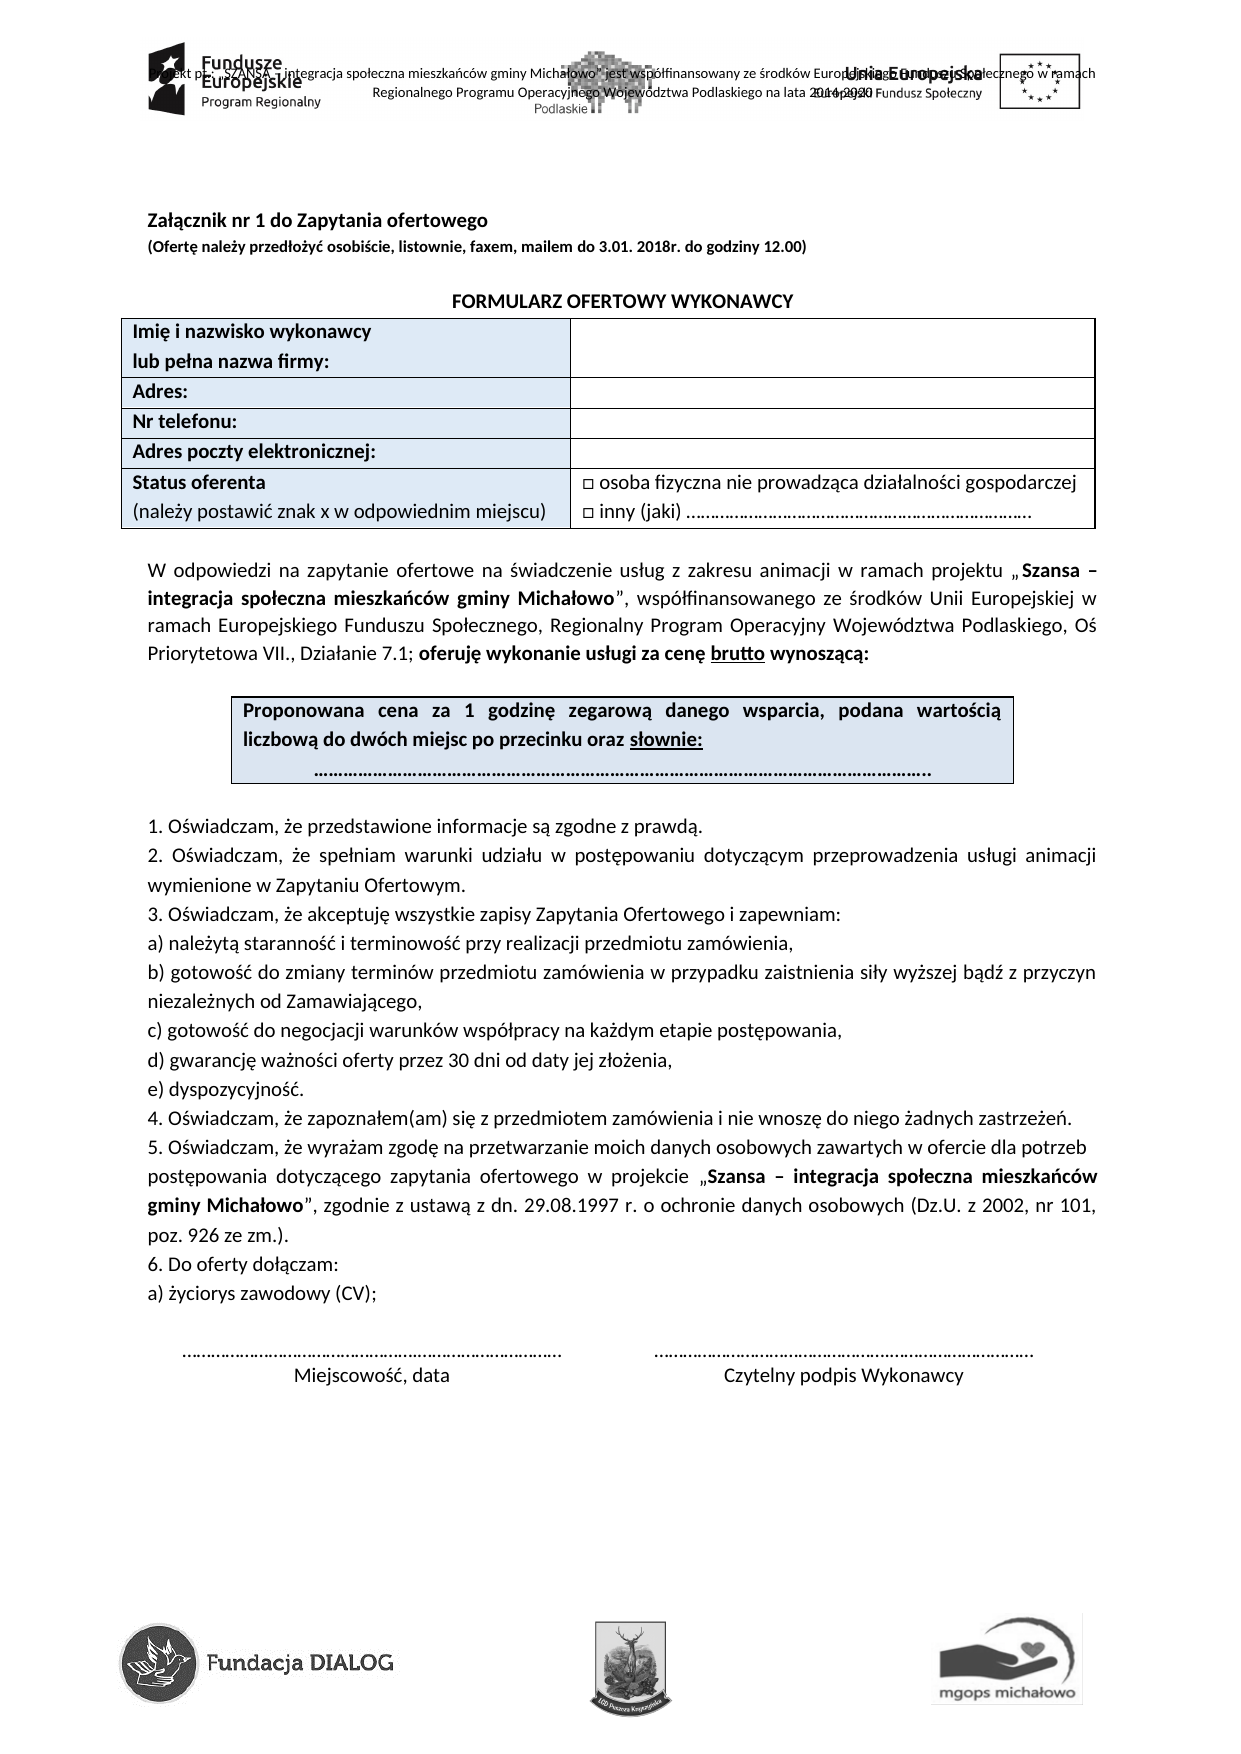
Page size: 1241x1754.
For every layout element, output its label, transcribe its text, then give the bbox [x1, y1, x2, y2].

table_header [571, 319, 1094, 377]
picture [931, 1613, 1084, 1706]
table_cell Adres: [122, 378, 570, 407]
table_cell Adres poczty elektronicznej: [122, 439, 570, 468]
table_cell □ osoba fizyczna nie prowadząca działalności gospodarczej □ inny (jaki) ……………………………………………………………… [571, 469, 1094, 527]
text d) gwarancję ważności oferty przez 30 dni od daty jej złożenia, [147, 1047, 1098, 1072]
text 1. Oświadczam, że przedstawione informacje są zgodne z prawdą. [147, 813, 1098, 839]
text a) życiorys zawodowy (CV); [147, 1280, 1098, 1306]
text (Ofertę należy przedłożyć osobiście, listownie, faxem, mailem do 3.01. 2018r. do godziny 12.00) [147, 236, 1098, 256]
text 6. Do oferty dołączam: [147, 1251, 1098, 1276]
text Załącznik nr 1 do Zapytania ofertowego [147, 207, 1098, 232]
table_header ………………………………………….………………………… Miejscowość, data [136, 1337, 608, 1388]
text postępowania dotyczącego zapytania ofertowego w projekcie „Szansa – integracja społeczna mieszkańców gminy Michałowo”, zgodnie z ustawą z dn. 29.08.1997 r. o ochronie danych osobowych (Dz.U. z 2002, nr 101, poz. 926 ze zm.). [147, 1163, 1098, 1247]
text 3. Oświadczam, że akceptuję wszystkie zapisy Zapytania Ofertowego i zapewniam: [147, 901, 1098, 926]
text FORMULARZ OFERTOWY WYKONAWCY [147, 288, 1098, 314]
text W odpowiedzi na zapytanie ofertowe na świadczenie usług z zakresu animacji w ramach projektu „Szansa – integracja społeczna mieszkańców gminy Michałowo”, współfinansowanego ze środków Unii Europejskiej w ramach Europejskiego Funduszu Społecznego, Regionalny Program Operacyjny Województwa Podlaskiego, Oś Priorytetowa VII., Działanie 7.1; oferuję wykonanie usługi za cenę brutto wynoszącą: [147, 558, 1098, 665]
picture [140, 37, 1084, 121]
text 4. Oświadczam, że zapoznałem(am) się z przedmiotem zamówienia i nie wnoszę do niego żadnych zastrzeżeń. [147, 1105, 1098, 1131]
table_cell [571, 409, 1094, 438]
table_header Proponowana cena za 1 godzinę zegarową danego wsparcia, podana wartością liczbową do dwóch miejsc po przecinku oraz słownie: …………………………………………………………………………………………………………….. [232, 698, 1013, 783]
table_header Imię i nazwisko wykonawcy lub pełna nazwa firmy: [122, 319, 570, 377]
table_cell Nr telefonu: [122, 409, 570, 438]
table_cell Status oferenta (należy postawić znak x w odpowiednim miejscu) [122, 469, 570, 527]
text b) gotowość do zmiany terminów przedmiotu zamówienia w przypadku zaistnienia siły wyższej bądź z przyczyn niezależnych od Zamawiającego, [147, 959, 1098, 1014]
text a) należytą staranność i terminowość przy realizacji przedmiotu zamówienia, [147, 930, 1098, 956]
picture [588, 1619, 674, 1719]
text e) dyspozycyjność. [147, 1076, 1098, 1101]
picture [102, 1607, 411, 1719]
table_cell [571, 439, 1094, 468]
text 5. Oświadczam, że wyrażam zgodę na przetwarzanie moich danych osobowych zawartych w ofercie dla potrzeb [147, 1134, 1098, 1160]
table_cell [571, 378, 1094, 407]
table_header ………………………………………….………………………… Czytelny podpis Wykonawcy [608, 1337, 1080, 1388]
text 2. Oświadczam, że spełniam warunki udziału w postępowaniu dotyczącym przeprowadzenia usługi animacji wymienione w Zapytaniu Ofertowym. [147, 843, 1098, 897]
text c) gotowość do negocjacji warunków współpracy na każdym etapie postępowania, [147, 1018, 1098, 1043]
